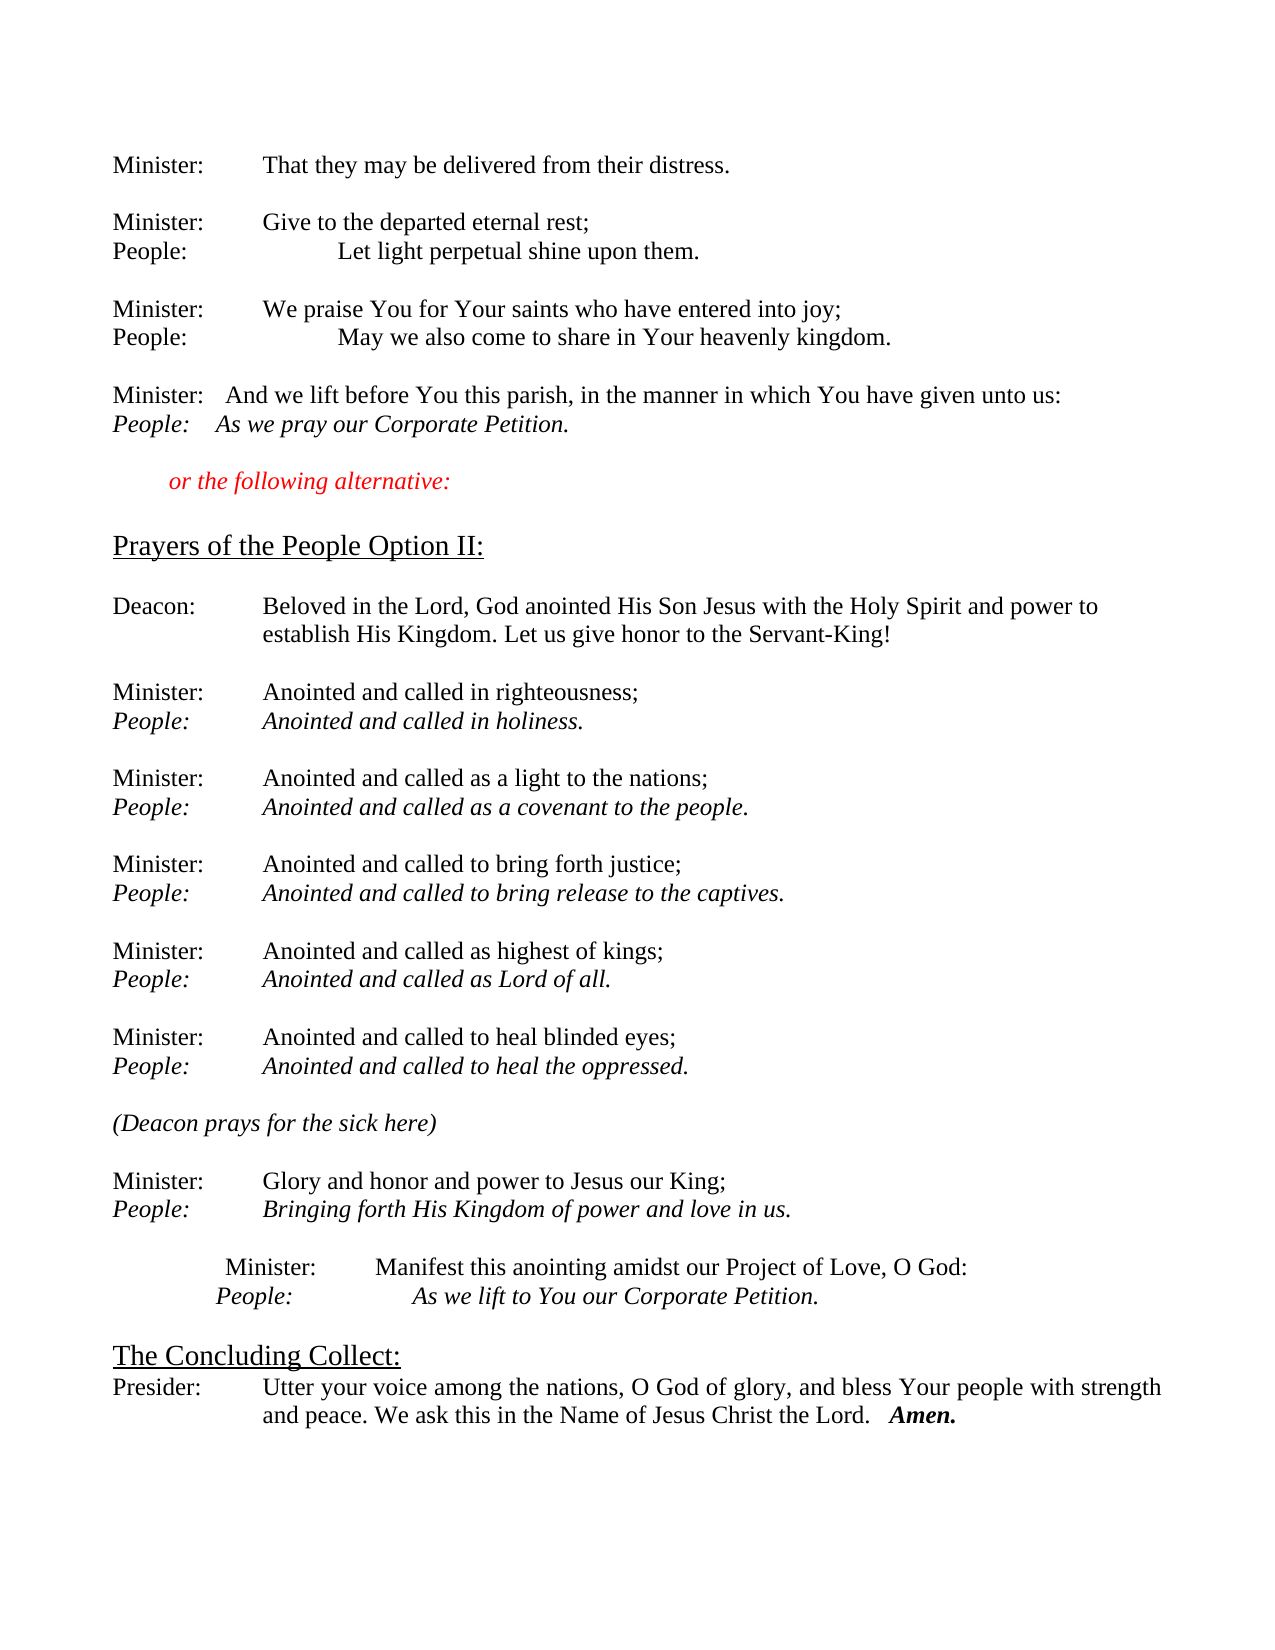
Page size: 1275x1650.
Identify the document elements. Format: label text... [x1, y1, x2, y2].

text Minister: Anointed and called as highest of kings; [112, 936, 1162, 964]
text Deacon: Beloved in the Lord, God anointed His Son Jesus with the Holy Spirit and power to establish His Kingdom. Let us give honor to the Servant-King! [112, 591, 1162, 648]
text Minister: Give to the departed eternal rest; [112, 207, 1162, 236]
text People: Anointed and called as a covenant to the people. [112, 792, 1162, 821]
text People: Anointed and called to bring release to the captives. [112, 878, 1162, 907]
text Minister: And we lift before You this parish, in the manner in which You have given unto us: [112, 380, 1162, 409]
text Prayers of the People Option II: [112, 528, 1162, 562]
text People: As we pray our Corporate Petition. [112, 409, 1162, 437]
text Minister: Anointed and called to heal blinded eyes; [112, 1022, 1162, 1051]
text Minister: Glory and honor and power to Jesus our King; [112, 1166, 1162, 1194]
text People: As we lift to You our Corporate Petition. [216, 1281, 1162, 1309]
subtitle The Concluding Collect: [112, 1338, 1162, 1372]
text Minister: Manifest this anointing amidst our Project of Love, O God: [225, 1252, 1162, 1281]
text Minister: Anointed and called as a light to the nations; [112, 763, 1162, 792]
text People: Anointed and called to heal the oppressed. [112, 1051, 1162, 1079]
text Minister: Anointed and called in righteousness; [112, 677, 1162, 706]
text Minister: That they may be delivered from their distress. [112, 150, 1162, 179]
text Presider: Utter your voice among the nations, O God of glory, and bless Your people with strength and peace. We ask this in the Name of Jesus Christ the Lord. Amen. [112, 1372, 1162, 1429]
text People: Anointed and called in holiness. [112, 706, 1162, 734]
text Minister: Anointed and called to bring forth justice; [112, 849, 1162, 878]
text or the following alternative: [169, 466, 1162, 495]
text People: Bringing forth His Kingdom of power and love in us. [112, 1194, 1162, 1223]
text People: Let light perpetual shine upon them. [112, 236, 1162, 265]
text People: May we also come to share in Your heavenly kingdom. [112, 322, 1162, 351]
text People: Anointed and called as Lord of all. [112, 964, 1162, 993]
text Minister: We praise You for Your saints who have entered into joy; [112, 294, 1162, 322]
text (Deacon prays for the sick here) [112, 1108, 1162, 1137]
